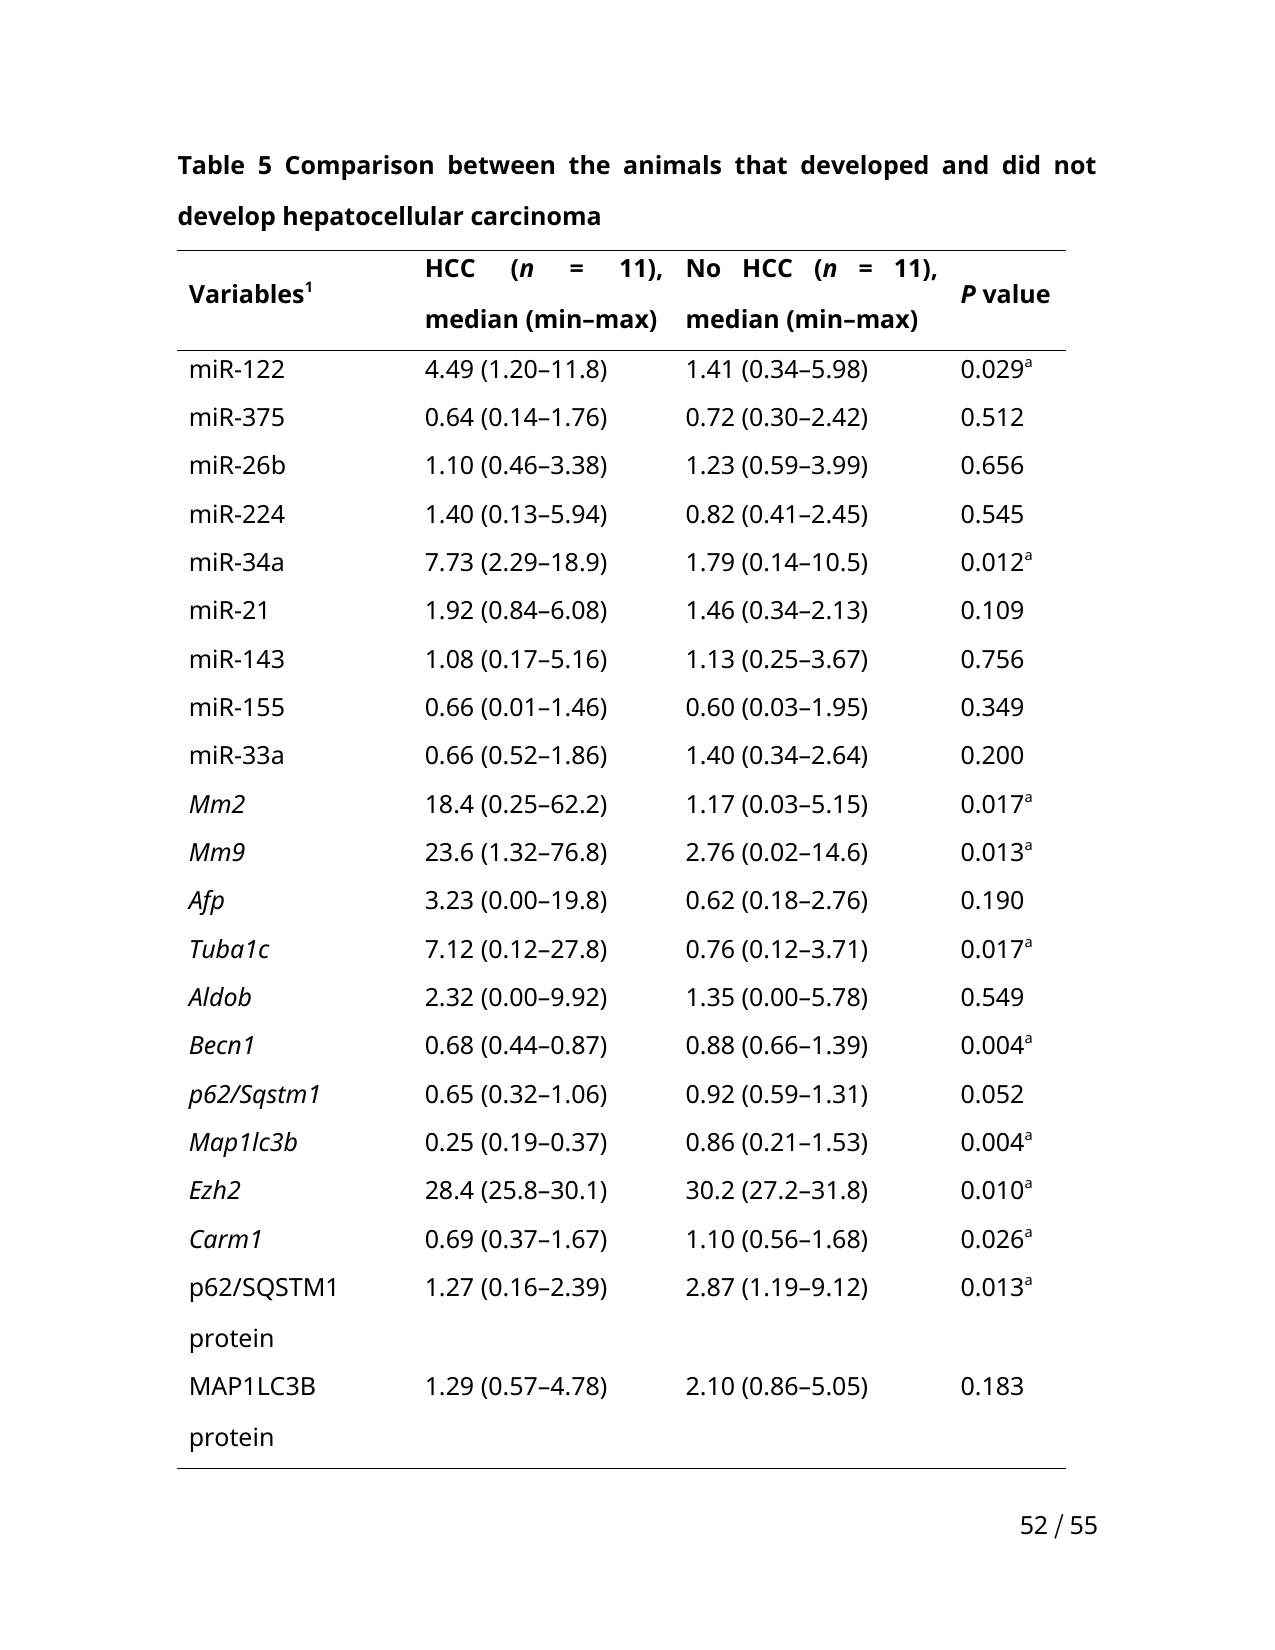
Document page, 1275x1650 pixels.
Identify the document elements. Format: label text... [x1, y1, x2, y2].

table_cell 7.73 (2.29–18.9) [413, 545, 674, 593]
table_cell 0.68 (0.44–0.87) [413, 1028, 674, 1076]
table_cell 0.72 (0.30–2.42) [674, 400, 949, 448]
table_cell 0.109 [949, 593, 1066, 641]
table_cell 0.349 [949, 690, 1066, 738]
table_cell Mm9 [177, 835, 413, 883]
table_cell miR-143 [177, 641, 413, 689]
table_cell Tuba1c [177, 931, 413, 979]
table_cell 1.10 (0.46–3.38) [413, 448, 674, 496]
table_cell 0.549 [949, 980, 1066, 1028]
table_cell 0.183 [949, 1369, 1066, 1468]
table_cell p62/SQSTM1 protein [177, 1270, 413, 1369]
table_cell 0.012a [949, 545, 1066, 593]
table_cell miR-26b [177, 448, 413, 496]
table_header Variables1 [177, 251, 413, 350]
table_cell 1.41 (0.34–5.98) [674, 351, 949, 399]
table_cell 0.62 (0.18–2.76) [674, 883, 949, 931]
table_cell Carm1 [177, 1221, 413, 1269]
table_cell 0.545 [949, 496, 1066, 544]
table_cell 23.6 (1.32–76.8) [413, 835, 674, 883]
table_cell 2.76 (0.02–14.6) [674, 835, 949, 883]
table_cell 0.010a [949, 1173, 1066, 1221]
table_cell 0.69 (0.37–1.67) [413, 1221, 674, 1269]
table_header P value [949, 251, 1066, 350]
table_cell 0.512 [949, 400, 1066, 448]
table_cell miR-21 [177, 593, 413, 641]
table_cell 0.92 (0.59–1.31) [674, 1076, 949, 1124]
text Table 5 Comparison between the animals that developed and did not develop hepatocellular carcinoma [177, 148, 1098, 233]
table_cell Map1lc3b [177, 1125, 413, 1173]
table_cell Aldob [177, 980, 413, 1028]
table_cell 2.10 (0.86–5.05) [674, 1369, 949, 1468]
table_cell 7.12 (0.12–27.8) [413, 931, 674, 979]
table_cell 1.40 (0.34–2.64) [674, 738, 949, 786]
table_header HCC (n = 11), median (min–max) [413, 251, 674, 350]
table_cell 1.79 (0.14–10.5) [674, 545, 949, 593]
table_cell 4.49 (1.20–11.8) [413, 351, 674, 399]
table_cell 0.200 [949, 738, 1066, 786]
table_cell miR-224 [177, 496, 413, 544]
table_cell 1.13 (0.25–3.67) [674, 641, 949, 689]
table_cell 0.66 (0.01–1.46) [413, 690, 674, 738]
table_cell 0.86 (0.21–1.53) [674, 1125, 949, 1173]
table_cell 0.76 (0.12–3.71) [674, 931, 949, 979]
table_cell p62/Sqstm1 [177, 1076, 413, 1124]
table_cell 0.66 (0.52–1.86) [413, 738, 674, 786]
table_cell MAP1LC3B protein [177, 1369, 413, 1468]
table_cell 1.46 (0.34–2.13) [674, 593, 949, 641]
table_cell 0.82 (0.41–2.45) [674, 496, 949, 544]
table_cell 28.4 (25.8–30.1) [413, 1173, 674, 1221]
table_cell 1.27 (0.16–2.39) [413, 1270, 674, 1369]
table_cell miR-375 [177, 400, 413, 448]
table_cell 1.10 (0.56–1.68) [674, 1221, 949, 1269]
table_cell 0.64 (0.14–1.76) [413, 400, 674, 448]
table_cell 1.23 (0.59–3.99) [674, 448, 949, 496]
table_cell 0.017a [949, 931, 1066, 979]
table_cell 1.29 (0.57–4.78) [413, 1369, 674, 1468]
table_cell 1.08 (0.17–5.16) [413, 641, 674, 689]
table_cell miR-33a [177, 738, 413, 786]
table_cell 30.2 (27.2–31.8) [674, 1173, 949, 1221]
table_cell miR-155 [177, 690, 413, 738]
table_cell Ezh2 [177, 1173, 413, 1221]
table_cell 18.4 (0.25–62.2) [413, 786, 674, 834]
table_cell 0.029a [949, 351, 1066, 399]
table_cell 0.013a [949, 835, 1066, 883]
table_cell 1.35 (0.00–5.78) [674, 980, 949, 1028]
table_cell 0.756 [949, 641, 1066, 689]
table_cell miR-122 [177, 351, 413, 399]
table_cell 0.88 (0.66–1.39) [674, 1028, 949, 1076]
table_cell 0.190 [949, 883, 1066, 931]
table_cell 0.60 (0.03–1.95) [674, 690, 949, 738]
table_cell 0.013a [949, 1270, 1066, 1369]
table_cell 3.23 (0.00–19.8) [413, 883, 674, 931]
table_cell miR-34a [177, 545, 413, 593]
table_cell 0.004a [949, 1125, 1066, 1173]
table_cell Becn1 [177, 1028, 413, 1076]
table_header No HCC (n = 11), median (min–max) [674, 251, 949, 350]
table_cell Mm2 [177, 786, 413, 834]
table_cell 1.92 (0.84–6.08) [413, 593, 674, 641]
table_cell 2.87 (1.19–9.12) [674, 1270, 949, 1369]
table_cell 1.17 (0.03–5.15) [674, 786, 949, 834]
table_cell 0.65 (0.32–1.06) [413, 1076, 674, 1124]
table_cell 1.40 (0.13–5.94) [413, 496, 674, 544]
table_cell 2.32 (0.00–9.92) [413, 980, 674, 1028]
table_cell 0.004a [949, 1028, 1066, 1076]
table_cell 0.052 [949, 1076, 1066, 1124]
table_cell 0.017a [949, 786, 1066, 834]
table_cell Afp [177, 883, 413, 931]
table_cell 0.656 [949, 448, 1066, 496]
table_cell 0.026a [949, 1221, 1066, 1269]
table_cell 0.25 (0.19–0.37) [413, 1125, 674, 1173]
